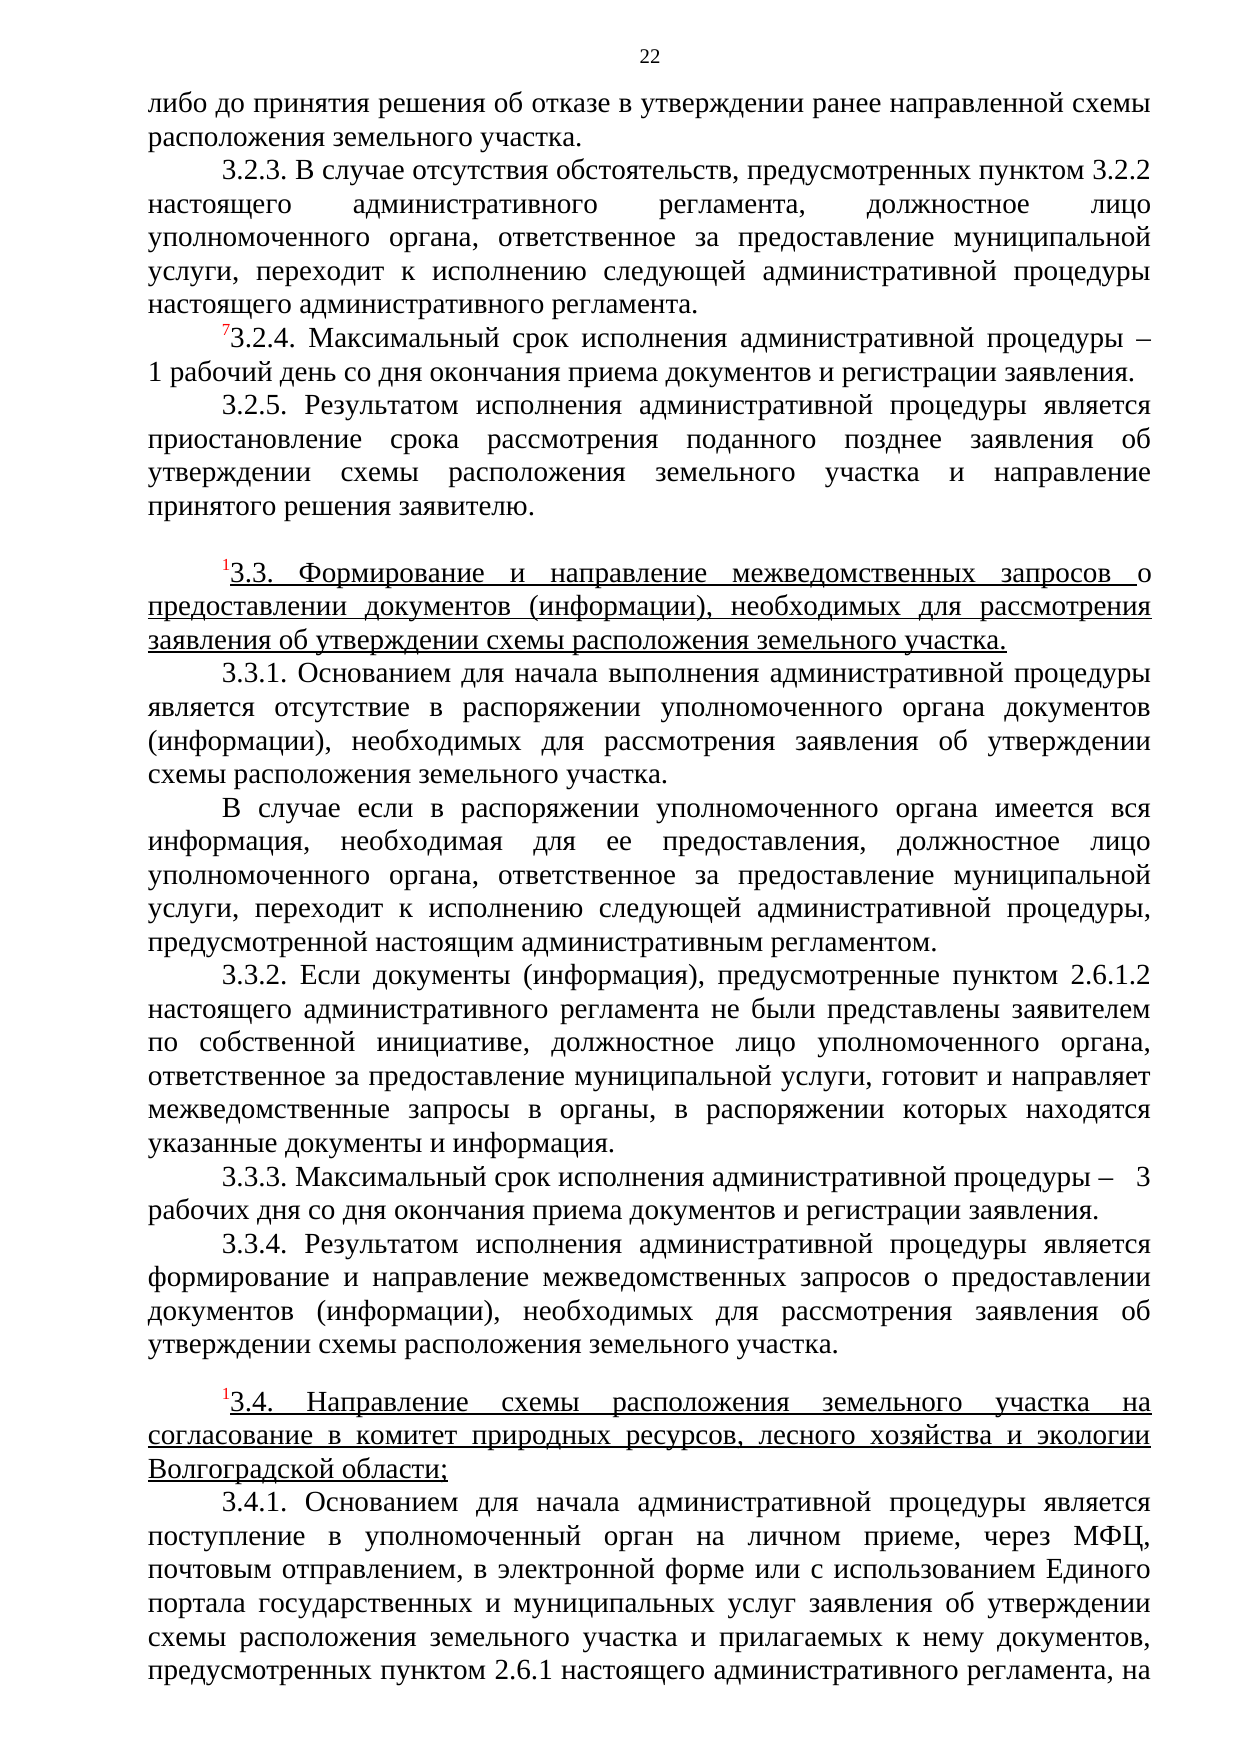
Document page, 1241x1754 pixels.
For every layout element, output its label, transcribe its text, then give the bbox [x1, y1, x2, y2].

text 3.3.3. Максимальный срок исполнения административной процедуры – 3 рабочих дня со дня окончания приема документов и регистрации заявления. [148, 1159, 1152, 1226]
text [148, 85, 1152, 152]
text 3.2.5. Результатом исполнения административной процедуры является приостановление срока рассмотрения поданного позднее заявления об утверждении схемы расположения земельного участка и направление принятого решения заявителю. [148, 387, 1152, 521]
text 3.3.2. Если документы (информация), предусмотренные пунктом 2.6.1.2 настоящего административного регламента не были представлены заявителем по собственной инициативе, должностное лицо уполномоченного органа, ответственное за предоставление муниципальной услуги, готовит и направляет межведомственные запросы в органы, в распоряжении которых находятся указанные документы и информация. [148, 957, 1152, 1159]
text 73.2.4. Максимальный срок исполнения административной процедуры – 1 рабочий день со дня окончания приема документов и регистрации заявления. [148, 320, 1152, 387]
text 13.4. Направление схемы расположения земельного участка на согласование в комитет природных ресурсов, лесного хозяйства и экологии Волгоградской области; [148, 1384, 1152, 1484]
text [148, 1484, 1152, 1686]
text 13.3. Формирование и направление межведомственных запросов о предоставлении документов (информации), необходимых для рассмотрения заявления об утверждении схемы расположения земельного участка. [148, 555, 1152, 618]
text 13.3. Формирование и направление межведомственных запросов о предоставлении документов (информации), необходимых для рассмотрения заявления об утверждении схемы расположения земельного участка. [148, 619, 1152, 656]
text В случае если в распоряжении уполномоченного органа имеется вся информация, необходимая для ее предоставления, должностное лицо уполномоченного органа, ответственное за предоставление муниципальной услуги, переходит к исполнению следующей административной процедуры, предусмотренной настоящим административным регламентом. [148, 790, 1152, 957]
text 3.2.3. В случае отсутствия обстоятельств, предусмотренных пунктом 3.2.2 настоящего административного регламента, должностное лицо уполномоченного органа, ответственное за предоставление муниципальной услуги, переходит к исполнению следующей административной процедуры настоящего административного регламента. [148, 152, 1152, 320]
text 3.3.4. Результатом исполнения административной процедуры является формирование и направление межведомственных запросов о предоставлении документов (информации), необходимых для рассмотрения заявления об утверждении схемы расположения земельного участка. [148, 1226, 1152, 1360]
text 3.3.1. Основанием для начала выполнения административной процедуры является отсутствие в распоряжении уполномоченного органа документов (информации), необходимых для рассмотрения заявления об утверждении схемы расположения земельного участка. [148, 656, 1152, 790]
